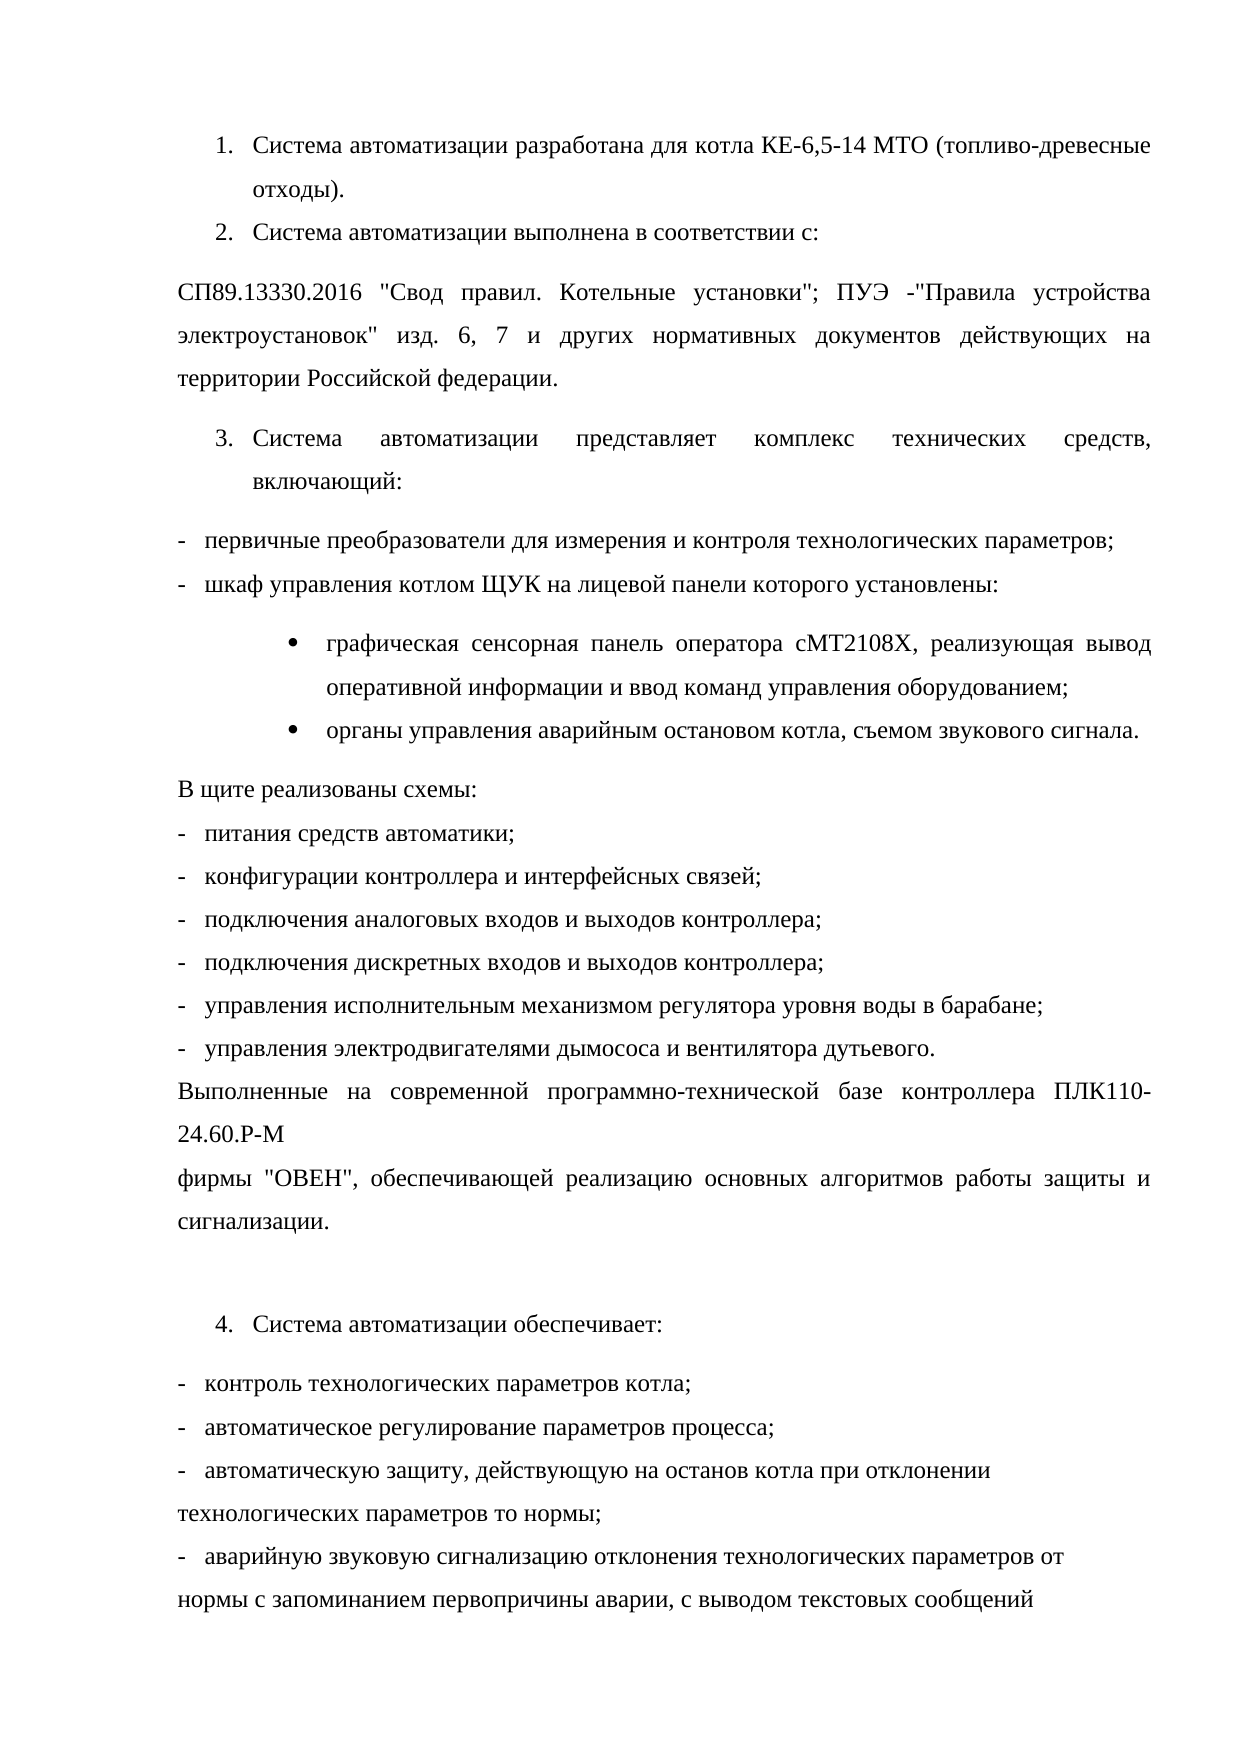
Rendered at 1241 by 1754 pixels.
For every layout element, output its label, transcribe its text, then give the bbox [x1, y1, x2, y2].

text Выполненные на современной программно-технической базе контроллера ПЛК110-24.60.Р-M [177, 1076, 1152, 1148]
text - контроль технологических параметров котла; [177, 1368, 1152, 1397]
text фирмы "ОВЕН", обеспечивающей реализацию основных алгоритмов работы защиты и сигнализации. [177, 1163, 1152, 1234]
list Система автоматизации обеспечивает: [215, 1309, 1152, 1337]
text - конфигурации контроллера и интерфейсных связей; [177, 861, 1152, 889]
list Система автоматизации разработана для котла КЕ-6,5-14 МТО (топливо-древесные отходы). [215, 131, 1152, 202]
text В щите реализованы схемы: [177, 774, 1152, 803]
text - шкаф управления котлом ЩУК на лицевой панели которого установлены: [177, 569, 1152, 597]
text технологических параметров то нормы; [177, 1498, 1152, 1527]
text - управления исполнительным механизмом регулятора уровня воды в барабане; [177, 990, 1152, 1019]
list графическая сенсорная панель оператора cMT2108X, реализующая вывод оперативной информации и ввод команд управления оборудованием; [288, 628, 1152, 700]
text - аварийную звуковую сигнализацию отклонения технологических параметров от [177, 1541, 1152, 1570]
text - подключения аналоговых входов и выходов контроллера; [177, 904, 1152, 933]
list Система автоматизации представляет комплекс технических средств, включающий: [215, 423, 1152, 494]
text - автоматическое регулирование параметров процесса; [177, 1412, 1152, 1440]
list Система автоматизации выполнена в соответствии с: [215, 217, 1152, 246]
text - управления электродвигателями дымососа и вентилятора дутьевого. [177, 1033, 1152, 1062]
text нормы с запоминанием первопричины аварии, с выводом текстовых сообщений [177, 1584, 1152, 1613]
text - питания средств автоматики; [177, 818, 1152, 846]
text СП89.13330.2016 "Свод правил. Котельные установки"; ПУЭ -"Правила устройства электроустановок" изд. 6, 7 и других нормативных документов действующих на территории Российской федерации. [177, 277, 1152, 392]
text - автоматическую защиту, действующую на останов котла при отклонении [177, 1455, 1152, 1483]
text - первичные преобразователи для измерения и контроля технологических параметров; [177, 526, 1152, 554]
text - подключения дискретных входов и выходов контроллера; [177, 947, 1152, 976]
list органы управления аварийным остановом котла, съемом звукового сигнала. [288, 715, 1152, 743]
